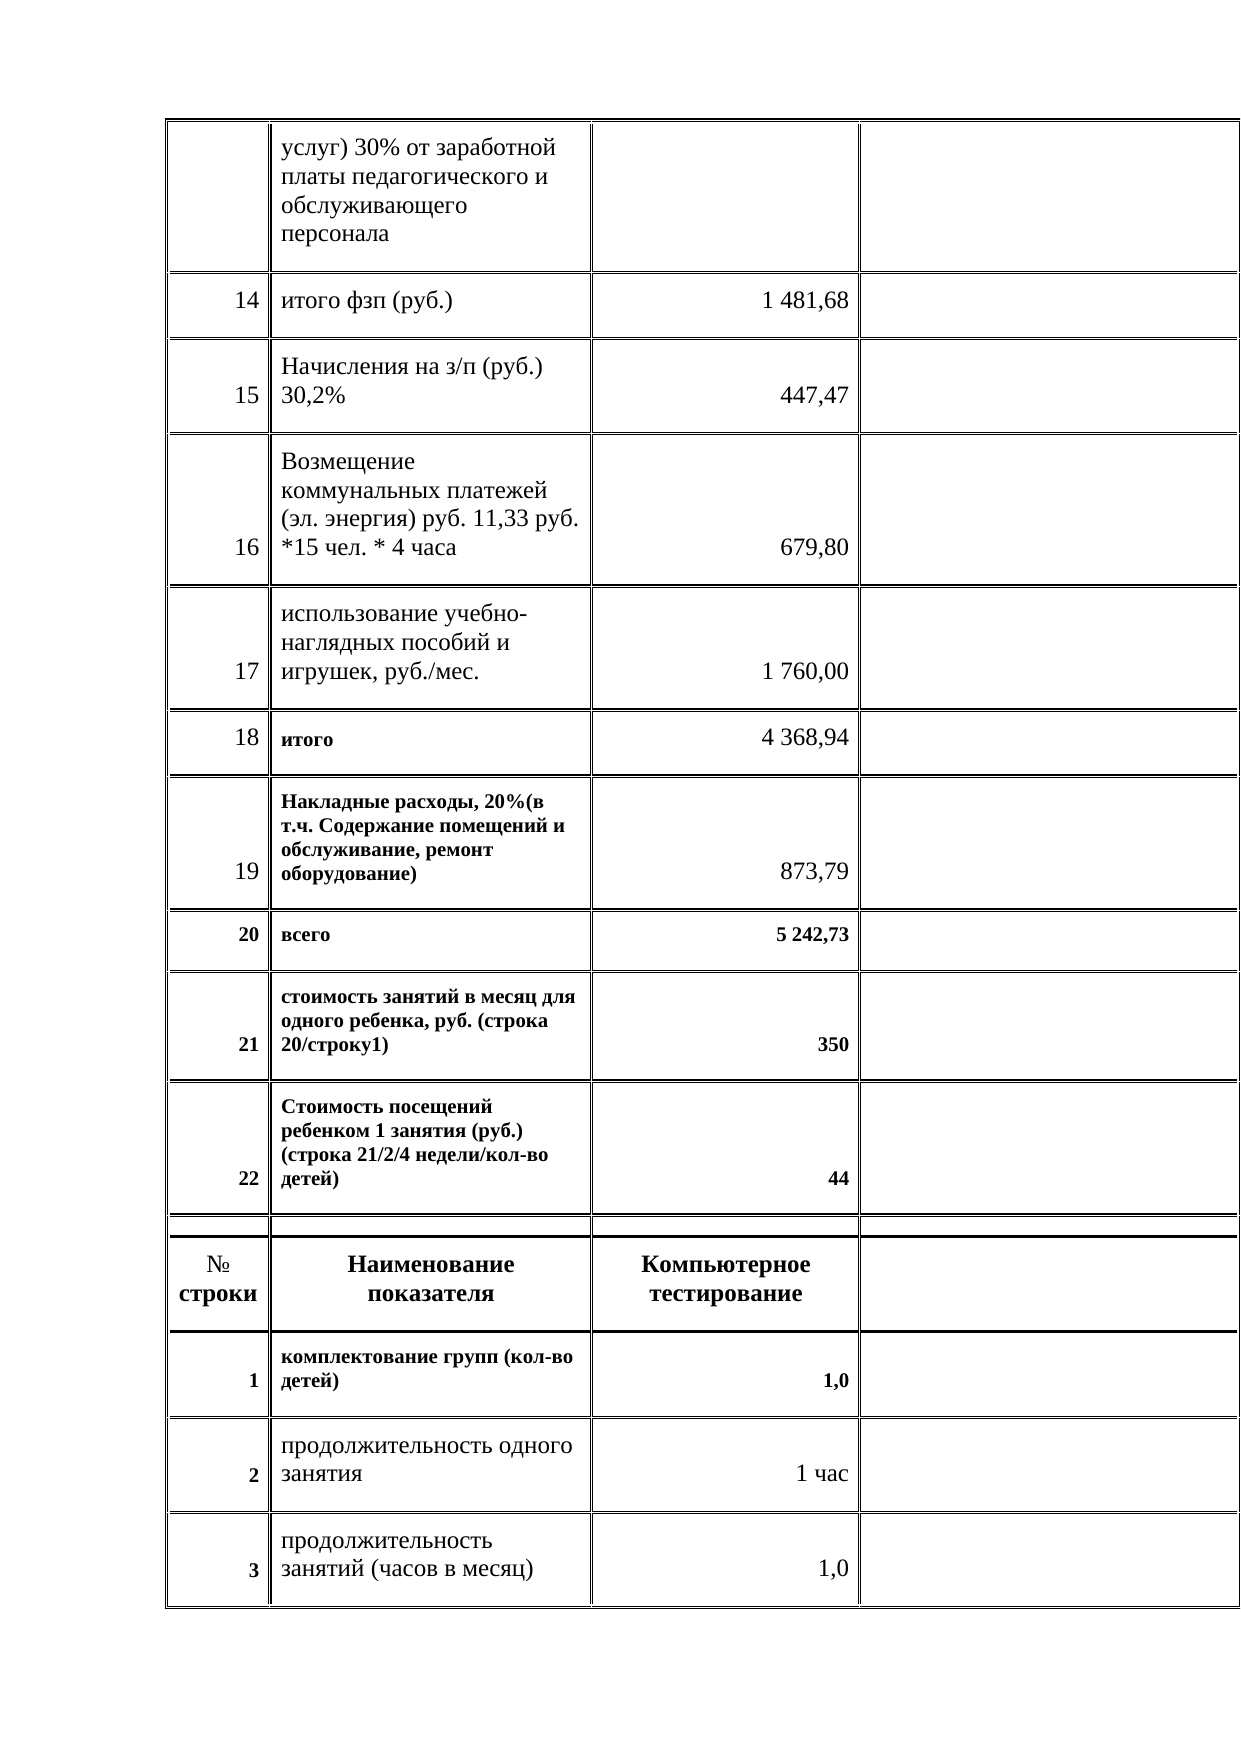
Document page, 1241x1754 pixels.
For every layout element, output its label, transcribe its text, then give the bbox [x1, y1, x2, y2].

table_cell [168, 1213, 268, 1235]
table_cell продолжительность занятий (часов в месяц) [270, 1514, 592, 1606]
table_cell 5 242,73 [593, 912, 858, 970]
table_cell [861, 708, 1239, 774]
table_cell 1 760,00 [593, 588, 858, 708]
table_cell 21 [166, 970, 270, 1079]
table_cell 679,80 [593, 435, 858, 584]
table_cell комплектование групп (кол-во детей) [272, 1333, 590, 1416]
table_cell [270, 122, 592, 271]
table_cell Возмещение коммунальных платежей (эл. энергия) руб. 11,33 руб. *15 чел. * 4 часа [272, 435, 590, 584]
table_cell 1 час [593, 1419, 858, 1511]
table_cell [593, 1217, 858, 1235]
table_cell [860, 337, 1240, 432]
table_cell [860, 1511, 1240, 1606]
table_cell [861, 1330, 1239, 1416]
table_cell [860, 1416, 1240, 1511]
table_cell [861, 774, 1239, 908]
table_cell [272, 1217, 590, 1235]
table_cell № строки [168, 1235, 268, 1330]
table_cell 13 [168, 120, 270, 271]
table_cell 447,47 [593, 340, 858, 432]
table_cell 44 [593, 1083, 858, 1213]
table_cell 3 [166, 1511, 270, 1606]
table_cell 1 [168, 1330, 268, 1416]
table_cell 22 [168, 1079, 268, 1213]
table_cell [861, 908, 1239, 970]
table_cell продолжительность одного занятия [272, 1419, 590, 1511]
table_cell [861, 1235, 1239, 1330]
table_cell Стоимость посещений ребенком 1 занятия (руб.) (строка 21/2/4 недели/кол-во детей) [272, 1083, 590, 1213]
table_cell 1 481,68 [593, 274, 858, 337]
table_cell 1,0 [592, 1514, 860, 1606]
table_cell всего [272, 912, 590, 970]
table_cell 2 [166, 1416, 270, 1511]
table_cell Наименование показателя [272, 1238, 590, 1330]
table_cell Компьютерное тестирование [593, 1238, 858, 1330]
table_cell 4 368,94 [593, 712, 858, 774]
table_cell 873,79 [593, 778, 858, 908]
table_cell использование учебно-наглядных пособий и игрушек, руб./мес. [272, 588, 590, 708]
table_cell 20 [168, 908, 268, 970]
table_cell 350 [593, 973, 858, 1079]
table_cell итого фзп (руб.) [272, 274, 590, 337]
table_cell стоимость занятий в месяц для одного ребенка, руб. (строка 20/строку1) [272, 973, 590, 1079]
table_cell 14 [166, 271, 270, 337]
table_cell 341,93 [592, 122, 860, 271]
table_cell итого [272, 712, 590, 774]
table_cell 16 [166, 432, 270, 584]
table_cell [860, 970, 1240, 1079]
table_cell 18 [168, 708, 268, 774]
table_cell 19 [168, 774, 268, 908]
table_cell Накладные расходы, 20%(в т.ч. Содержание помещений и обслуживание, ремонт оборудование) [272, 778, 590, 908]
table_cell [860, 432, 1240, 584]
table_cell [861, 1079, 1239, 1213]
table_cell [860, 271, 1240, 337]
table_cell 17 [168, 584, 268, 708]
table_cell 15 [166, 337, 270, 432]
table_cell [861, 584, 1239, 708]
table_cell 1,0 [593, 1333, 858, 1416]
table_cell Начисления на з/п (руб.) 30,2% [272, 340, 590, 432]
table_cell [861, 1213, 1239, 1235]
table_cell [860, 122, 1239, 271]
